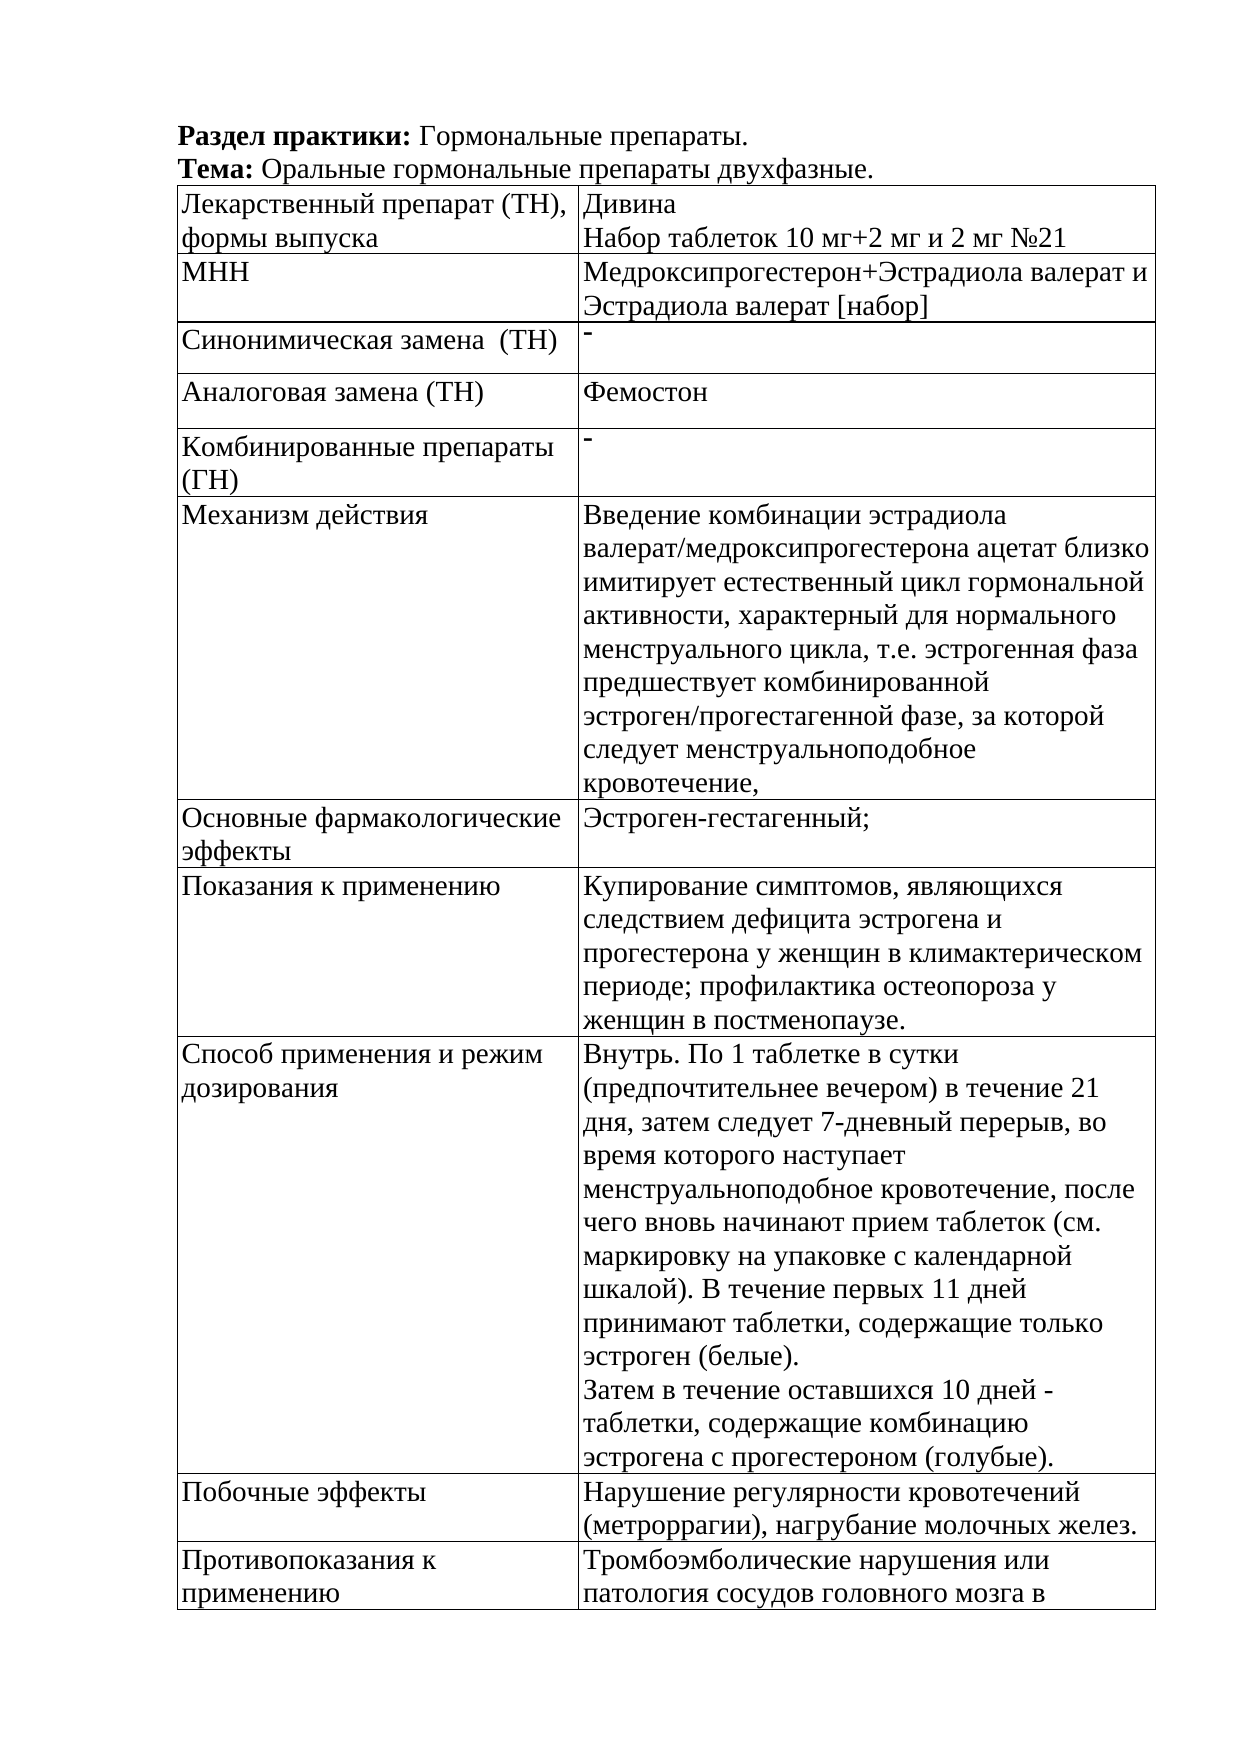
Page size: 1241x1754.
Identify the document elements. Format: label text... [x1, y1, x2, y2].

table_cell МНН [178, 254, 578, 321]
table_cell Показания к применению [178, 868, 578, 1036]
table_cell Купирование симптомов, являющихся следствием дефицита эстрогена и прогестерона у женщин в климактерическом периоде; профилактика остеопороза у женщин в постменопаузе. [579, 868, 1155, 1036]
table_cell Медроксипрогестерон+Эстрадиола валерат и Эстрадиола валерат [набор] [579, 254, 1155, 321]
table_cell Синонимическая замена (ТН) [178, 323, 578, 373]
table_cell Механизм действия [178, 497, 578, 799]
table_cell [579, 1542, 1155, 1609]
table_cell Способ применения и режим дозирования [178, 1037, 578, 1473]
table_cell Побочные эффекты [178, 1474, 578, 1541]
table_cell Введение комбинации эстрадиола валерат/медроксипрогестерона ацетат близко имитирует естественный цикл гормональной активности, характерный для нормального менструального цикла, т.е. эстрогенная фаза предшествует комбинированной эстроген/прогестагенной фазе, за которой следует менструальноподобное кровотечение, [579, 497, 1155, 799]
table_cell Внутрь. По 1 таблетке в сутки (предпочтительнее вечером) в течение 21 дня, затем следует 7-дневный перерыв, во время которого наступает менструальноподобное кровотечение, после чего вновь начинают прием таблеток (см. маркировку на упаковке с календарной шкалой). В течение первых 11 дней принимают таблетки, содержащие только эстроген (белые). Затем в течение оставшихся 10 дней - таблетки, содержащие комбинацию эстрогена с прогестероном (голубые). [579, 1037, 1155, 1473]
table_header Дивина Набор таблеток 10 мг+2 мг и 2 мг №21 [579, 186, 1155, 253]
text Тема: Оральные гормональные препараты двухфазные. [177, 152, 1152, 185]
table_cell Нарушение регулярности кровотечений (метроррагии), нагрубание молочных желез. [579, 1474, 1155, 1541]
table_cell Фемостон [579, 374, 1155, 428]
table_cell Аналоговая замена (ТН) [178, 374, 578, 428]
table_cell Эстроген-гестагенный; [579, 800, 1155, 867]
table_header Лекарственный препарат (ТН), формы выпуска [178, 186, 578, 253]
table_cell Основные фармакологические эффекты [178, 800, 578, 867]
table_cell Комбинированные препараты (ГН) [178, 429, 578, 496]
text Раздел практики: Гормональные препараты. [177, 118, 1152, 152]
table_cell [579, 323, 1155, 373]
table_cell [579, 429, 1155, 496]
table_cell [178, 1542, 578, 1609]
